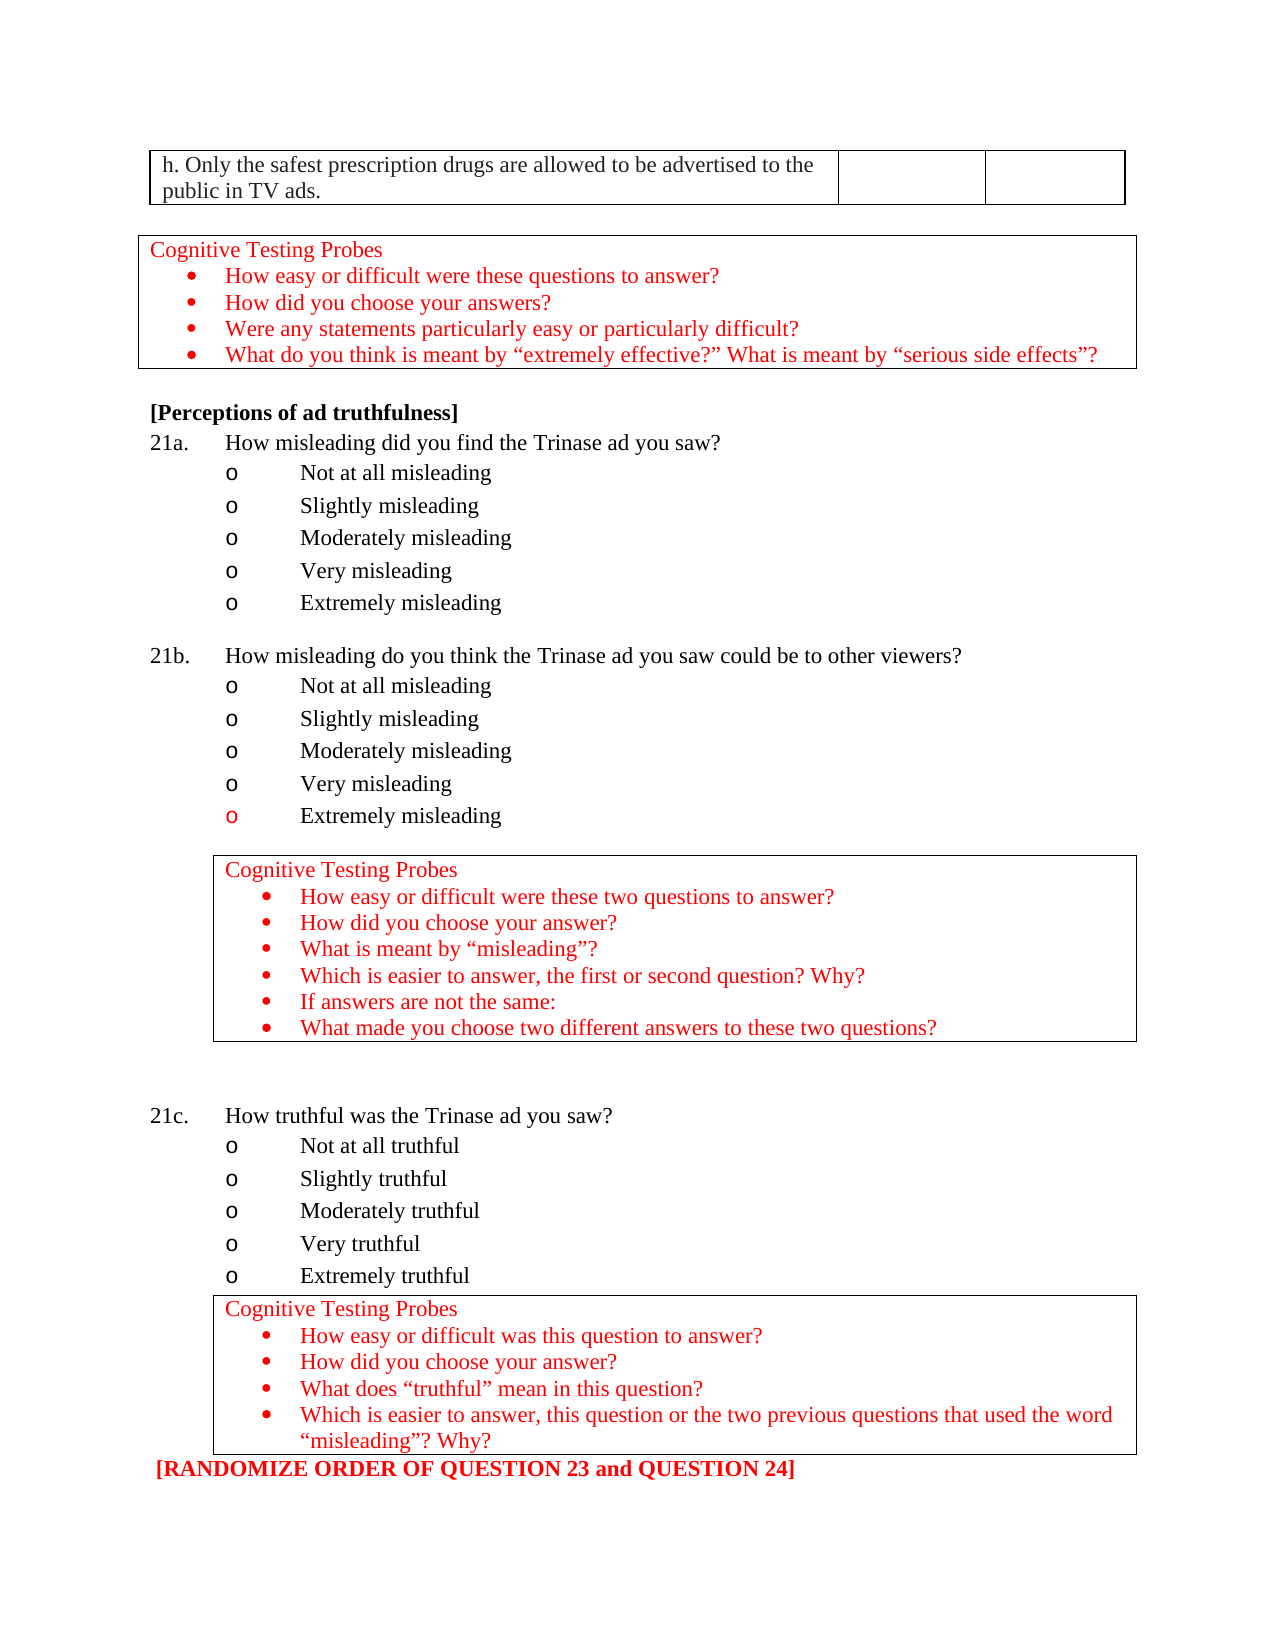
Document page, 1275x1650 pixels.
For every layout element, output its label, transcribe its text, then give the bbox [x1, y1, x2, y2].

list Very truthful [225, 1230, 1125, 1258]
table_header Cognitive Testing Probes How easy or difficult were these questions to answer? How did you choose your answers? Were any statements particularly easy or particularly difficult? What do you think is meant by “extremely effective?” What is meant by “serious side effects”? [139, 236, 1136, 368]
list Not at all truthful [225, 1132, 1125, 1161]
list Slightly misleading [225, 705, 1125, 733]
list Not at all misleading [225, 459, 1125, 488]
text 21c. How truthful was the Trinase ad you saw? [150, 1102, 1125, 1129]
list Slightly misleading [225, 492, 1125, 520]
list Not at all misleading [225, 672, 1125, 701]
list Very misleading [225, 557, 1125, 585]
list Moderately misleading [225, 737, 1125, 766]
list Moderately truthful [225, 1197, 1125, 1226]
text 21b. How misleading do you think the Trinase ad you saw could be to other viewers? [150, 642, 1125, 669]
text [RANDOMIZE ORDER OF QUESTION 23 and QUESTION 24] [150, 1455, 1125, 1481]
list Moderately misleading [225, 524, 1125, 552]
table_cell [839, 151, 985, 204]
text 21a. How misleading did you find the Trinase ad you saw? [150, 429, 1125, 456]
text [Perceptions of ad truthfulness] [150, 399, 1125, 425]
table_header Cognitive Testing Probes How easy or difficult were these two questions to answer? How did you choose your answer? What is meant by “misleading”? Which is easier to answer, the first or second question? Why? If answers are not the same: What made you choose two different answers to these two questions? [214, 856, 1136, 1041]
list Extremely misleading [225, 802, 1125, 830]
table_header Cognitive Testing Probes How easy or difficult was this question to answer? How did you choose your answer? What does “truthful” mean in this question? Which is easier to answer, this question or the two previous questions that used the word “misleading”? Why? [214, 1296, 1136, 1454]
list Very misleading [225, 770, 1125, 798]
list Slightly truthful [225, 1165, 1125, 1193]
list Extremely truthful [225, 1262, 1125, 1290]
table_cell [986, 151, 1124, 204]
list Extremely misleading [225, 589, 1125, 617]
table_cell h. Only the safest prescription drugs are allowed to be advertised to the public in TV ads. [151, 151, 838, 204]
